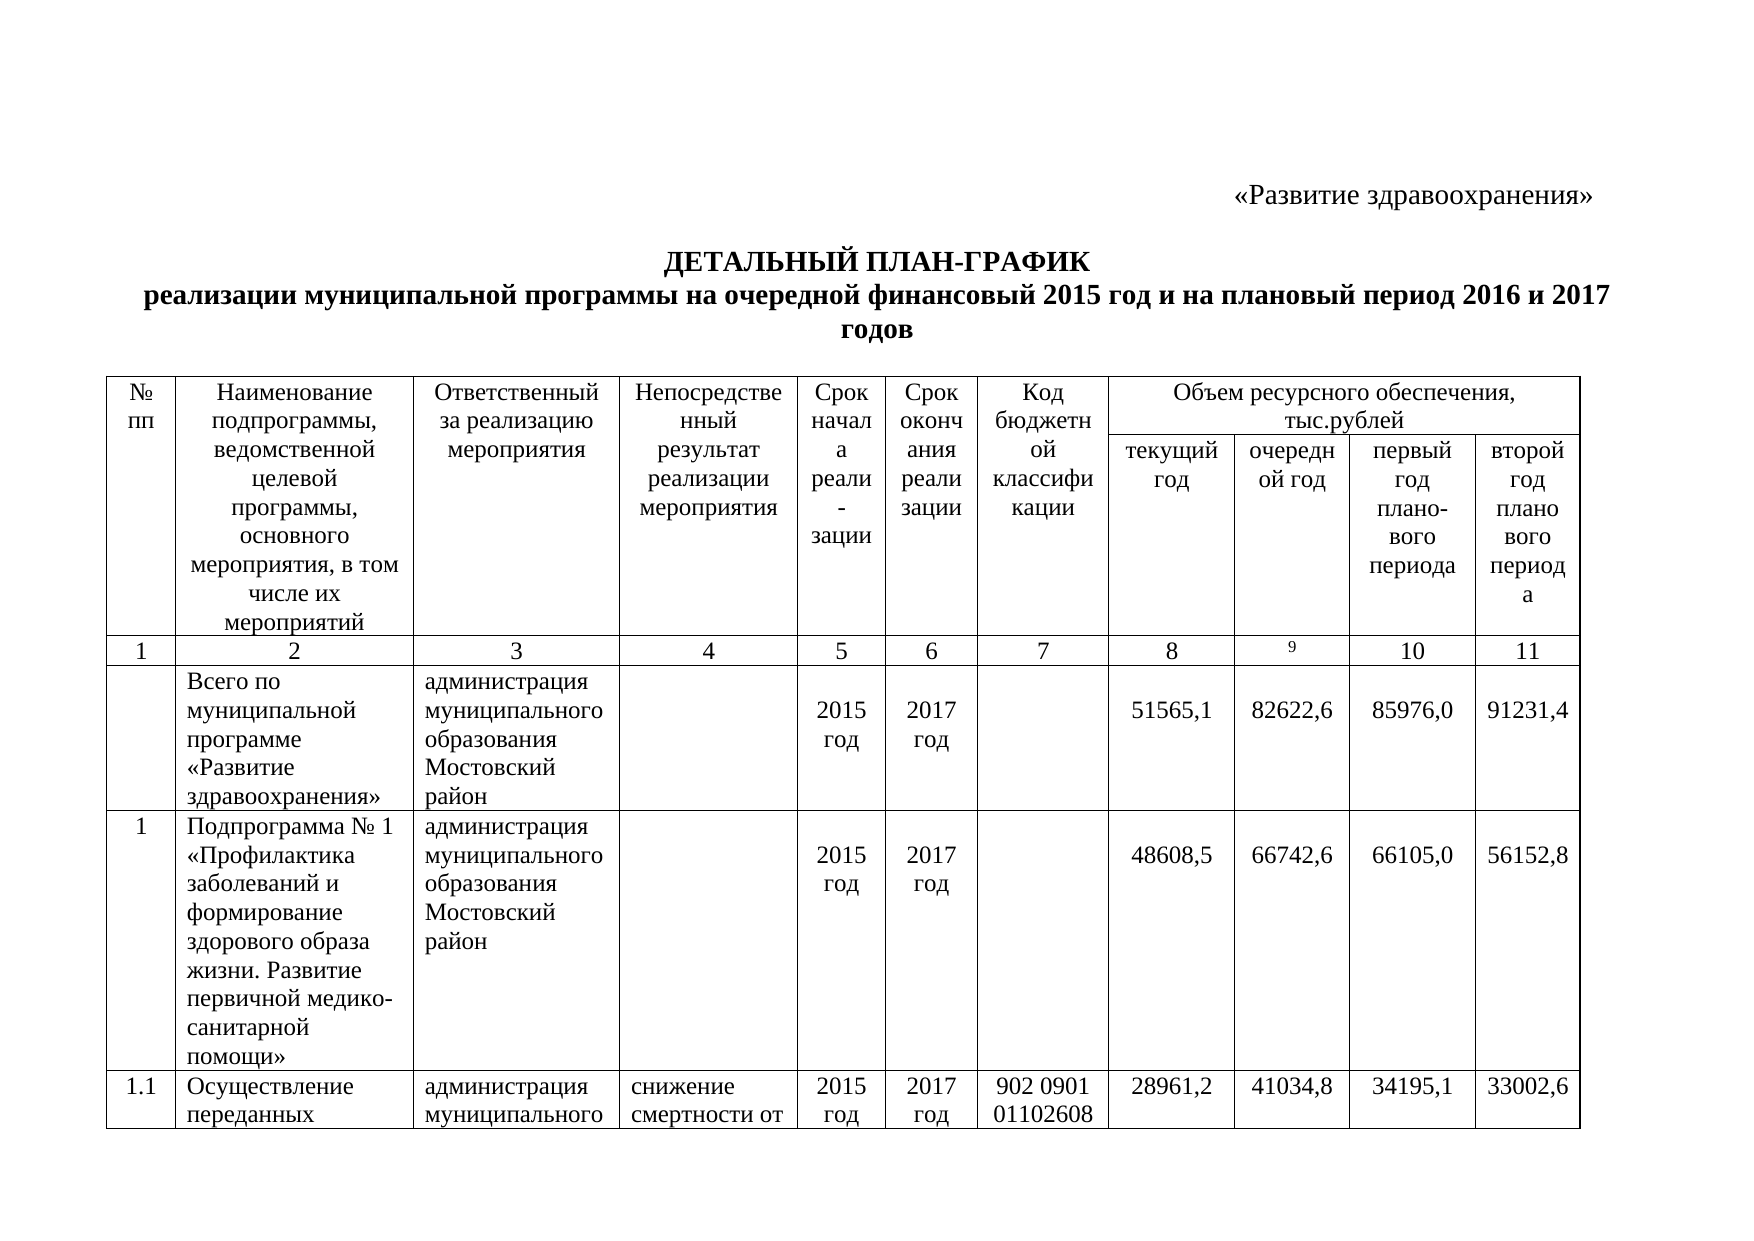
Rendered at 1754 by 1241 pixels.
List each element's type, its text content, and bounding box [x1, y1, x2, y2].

table_cell 11 [1476, 636, 1579, 665]
table_cell 82622,6 [1235, 666, 1349, 810]
table_cell Всего по муниципальной программе «Развитие здравоохранения» [176, 666, 413, 810]
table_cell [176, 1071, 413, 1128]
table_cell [1476, 1071, 1579, 1128]
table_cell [620, 1071, 797, 1128]
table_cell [1235, 1071, 1349, 1128]
table_cell 2 [176, 636, 413, 665]
table_cell 2017 год [886, 811, 977, 1070]
table_cell 66742,6 [1235, 811, 1349, 1070]
table_header Срок окончания реализации [886, 377, 977, 635]
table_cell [1109, 1071, 1234, 1128]
table_cell 91231,4 [1476, 666, 1579, 810]
table_cell 7 [978, 636, 1108, 665]
text реализации муниципальной программы на очередной финансовый 2015 год и на плановый период 2016 и 2017 годов [118, 277, 1636, 344]
table_cell очередной год [1235, 435, 1349, 635]
table_cell 2015 год [798, 1071, 885, 1128]
table_header Ответственный за реализацию мероприятия [414, 377, 619, 635]
table_cell Подпрограмма № 1 «Профилактика заболеваний и формирование здорового образа жизни. Развитие первичной медико-санитарной помощи» [176, 811, 413, 1070]
text «Развитие здравоохранения» [118, 177, 1636, 211]
text ДЕТАЛЬНЫЙ ПЛАН-ГРАФИК [118, 244, 1636, 277]
table_cell 66105,0 [1350, 811, 1475, 1070]
table_cell 2015 год [798, 666, 885, 810]
table_cell 9 [1235, 636, 1349, 665]
table_cell 1.1 [107, 1071, 175, 1128]
table_cell 5 [798, 636, 885, 665]
table_cell второй год плано вого периода [1476, 435, 1579, 635]
table_cell 6 [886, 636, 977, 665]
table_cell [107, 666, 175, 810]
table_cell 2017 год [886, 666, 977, 810]
table_cell 48608,5 [1109, 811, 1234, 1070]
table_cell текущий год [1109, 435, 1234, 635]
table_cell 56152,8 [1476, 811, 1579, 1070]
table_cell 4 [620, 636, 797, 665]
table_cell 1 [107, 811, 175, 1070]
table_cell первый год плано-вого периода [1350, 435, 1475, 635]
table_header № пп [107, 377, 175, 635]
table_cell [978, 666, 1108, 810]
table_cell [1350, 1071, 1475, 1128]
table_cell 85976,0 [1350, 666, 1475, 810]
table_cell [978, 1071, 1108, 1128]
table_cell 2015 год [798, 811, 885, 1070]
table_cell 10 [1350, 636, 1475, 665]
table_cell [414, 1071, 619, 1128]
table_cell 2017 год [886, 1071, 977, 1128]
table_cell [620, 811, 797, 1070]
table_cell 8 [1109, 636, 1234, 665]
table_cell администрация муниципального образования Мостовский район [414, 666, 619, 810]
table_cell 3 [414, 636, 619, 665]
table_cell 51565,1 [1109, 666, 1234, 810]
table_header Код бюджетной классификации [978, 377, 1108, 635]
table_header Наименование подпрограммы, ведомственной целевой программы, основного мероприятия, в том числе их мероприятий [176, 377, 413, 635]
table_header Объем ресурсного обеспечения, тыс.рублей [1109, 377, 1579, 434]
table_cell [620, 666, 797, 810]
table_cell администрация муниципального образования Мостовский район [414, 811, 619, 1070]
table_cell 1 [107, 636, 175, 665]
table_cell [978, 811, 1108, 1070]
table_header Срок начала реали-зации [798, 377, 885, 635]
table_header Непосредственный результат реализации мероприятия [620, 377, 797, 635]
